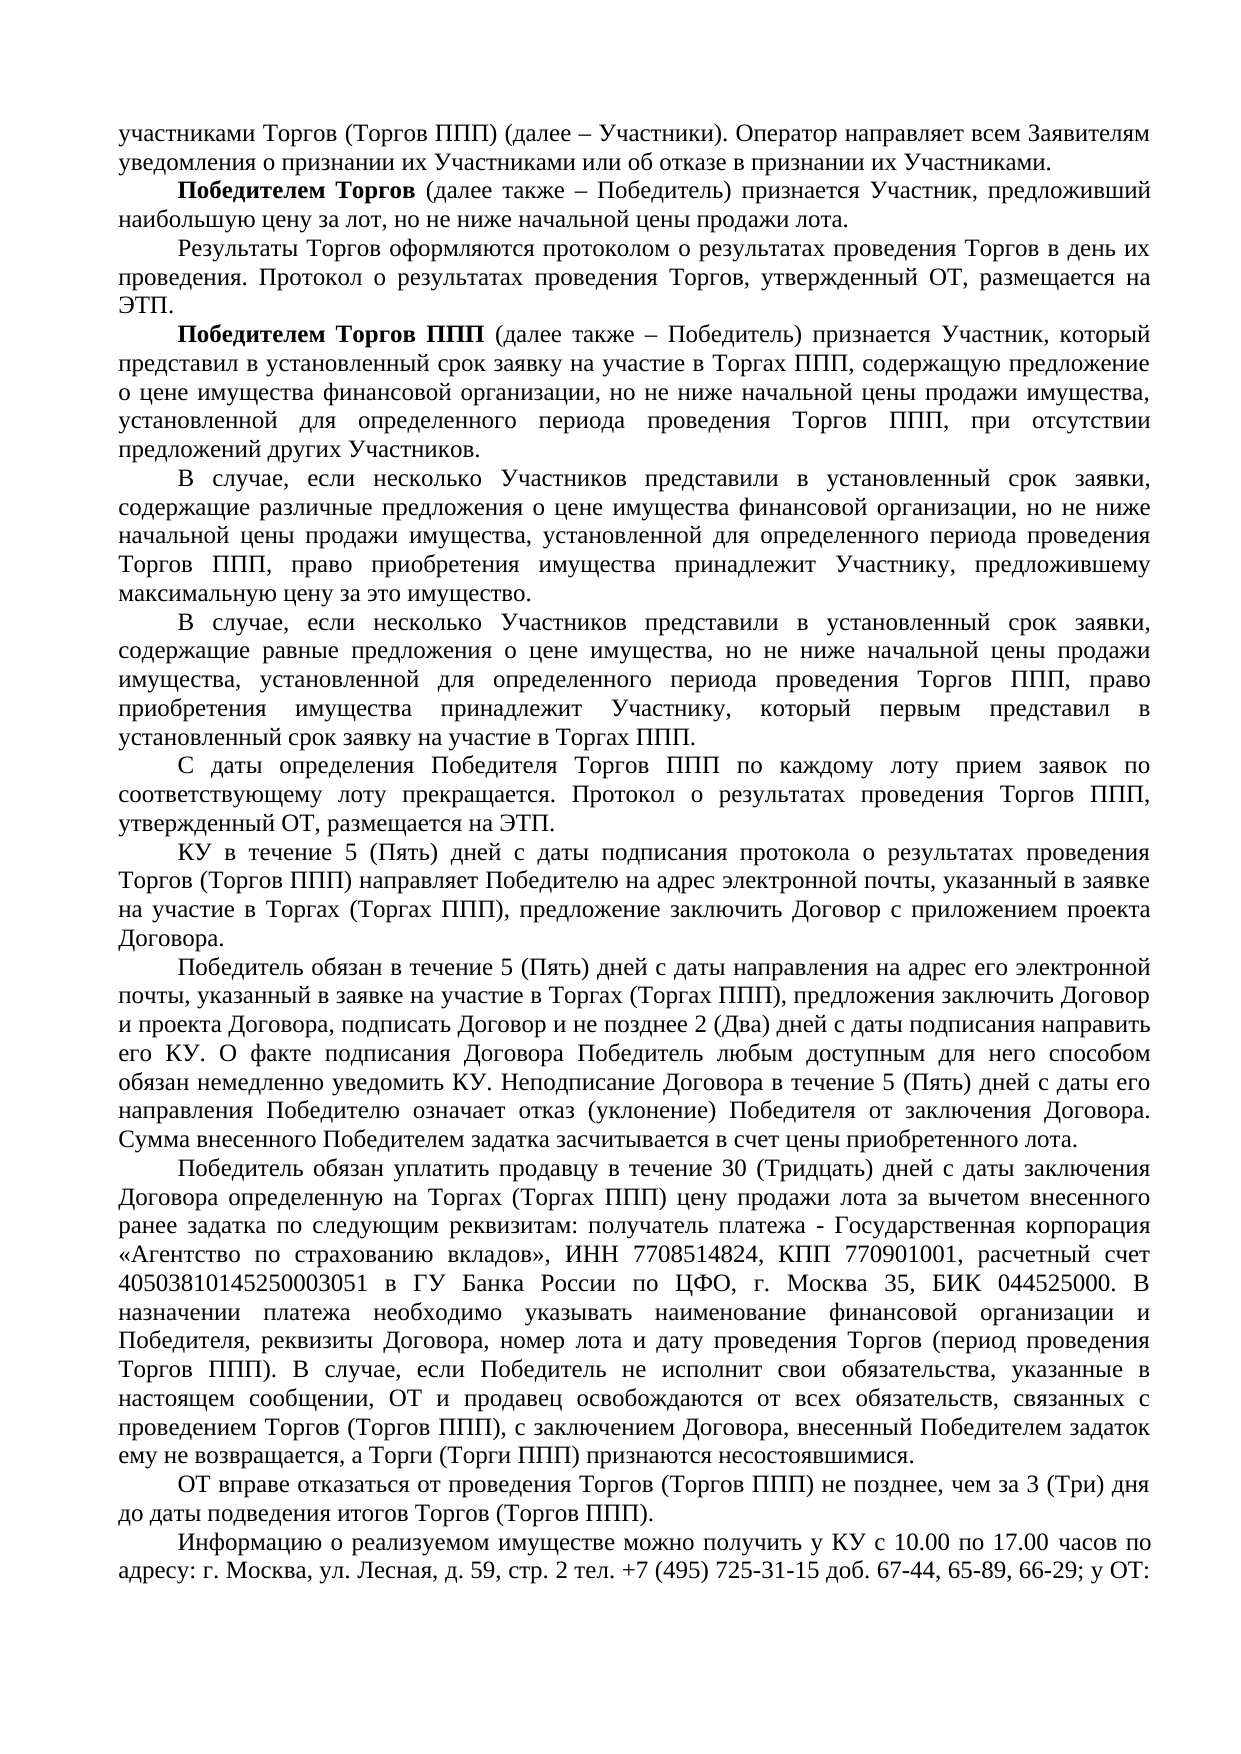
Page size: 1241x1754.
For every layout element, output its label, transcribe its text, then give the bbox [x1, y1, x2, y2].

text Результаты Торгов оформляются протоколом о результатах проведения Торгов в день их проведения. Протокол о результатах проведения Торгов, утвержденный ОТ, размещается на ЭТП. [118, 233, 1151, 319]
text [118, 1527, 1151, 1584]
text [118, 118, 1151, 176]
text ОТ вправе отказаться от проведения Торгов (Торгов ППП) не позднее, чем за 3 (Три) дня до даты подведения итогов Торгов (Торгов ППП). [118, 1469, 1151, 1527]
text КУ в течение 5 (Пять) дней с даты подписания протокола о результатах проведения Торгов (Торгов ППП) направляет Победителю на адрес электронной почты, указанный в заявке на участие в Торгах (Торгах ППП), предложение заключить Договор с приложением проекта Договора. [118, 837, 1151, 952]
text С даты определения Победителя Торгов ППП по каждому лоту прием заявок по соответствующему лоту прекращается. Протокол о результатах проведения Торгов ППП, утвержденный ОТ, размещается на ЭТП. [118, 751, 1151, 837]
text Победитель обязан уплатить продавцу в течение 30 (Тридцать) дней с даты заключения Договора определенную на Торгах (Торгах ППП) цену продажи лота за вычетом внесенного ранее задатка по следующим реквизитам: получатель платежа - Государственная корпорация «Агентство по страхованию вкладов», ИНН 7708514824, КПП 770901001, расчетный счет 40503810145250003051 в ГУ Банка России по ЦФО, г. Москва 35, БИК 044525000. В назначении платежа необходимо указывать наименование финансовой организации и Победителя, реквизиты Договора, номер лота и дату проведения Торгов (период проведения Торгов ППП). В случае, если Победитель не исполнит свои обязательства, указанные в настоящем сообщении, ОТ и продавец освобождаются от всех обязательств, связанных с проведением Торгов (Торгов ППП), с заключением Договора, внесенный Победителем задаток ему не возвращается, а Торги (Торги ППП) признаются несостоявшимися. [118, 1153, 1151, 1469]
text В случае, если несколько Участников представили в установленный срок заявки, содержащие равные предложения о цене имущества, но не ниже начальной цены продажи имущества, установленной для определенного периода проведения Торгов ППП, право приобретения имущества принадлежит Участнику, который первым представил в установленный срок заявку на участие в Торгах ППП. [118, 607, 1151, 751]
text Победитель обязан в течение 5 (Пять) дней с даты направления на адрес его электронной почты, указанный в заявке на участие в Торгах (Торгах ППП), предложения заключить Договор и проекта Договора, подписать Договор и не позднее 2 (Два) дней с даты подписания направить его КУ. О факте подписания Договора Победитель любым доступным для него способом обязан немедленно уведомить КУ. Неподписание Договора в течение 5 (Пять) дней с даты его направления Победителю означает отказ (уклонение) Победителя от заключения Договора. Сумма внесенного Победителем задатка засчитывается в счет цены приобретенного лота. [118, 952, 1151, 1153]
text Победителем Торгов (далее также – Победитель) признается Участник, предложивший наибольшую цену за лот, но не ниже начальной цены продажи лота. [118, 176, 1151, 233]
text Победителем Торгов ППП (далее также – Победитель) признается Участник, который представил в установленный срок заявку на участие в Торгах ППП, содержащую предложение о цене имущества финансовой организации, но не ниже начальной цены продажи имущества, установленной для определенного периода проведения Торгов ППП, при отсутствии предложений других Участников. [118, 319, 1151, 463]
text В случае, если несколько Участников представили в установленный срок заявки, содержащие различные предложения о цене имущества финансовой организации, но не ниже начальной цены продажи имущества, установленной для определенного периода проведения Торгов ППП, право приобретения имущества принадлежит Участнику, предложившему максимальную цену за это имущество. [118, 463, 1151, 607]
